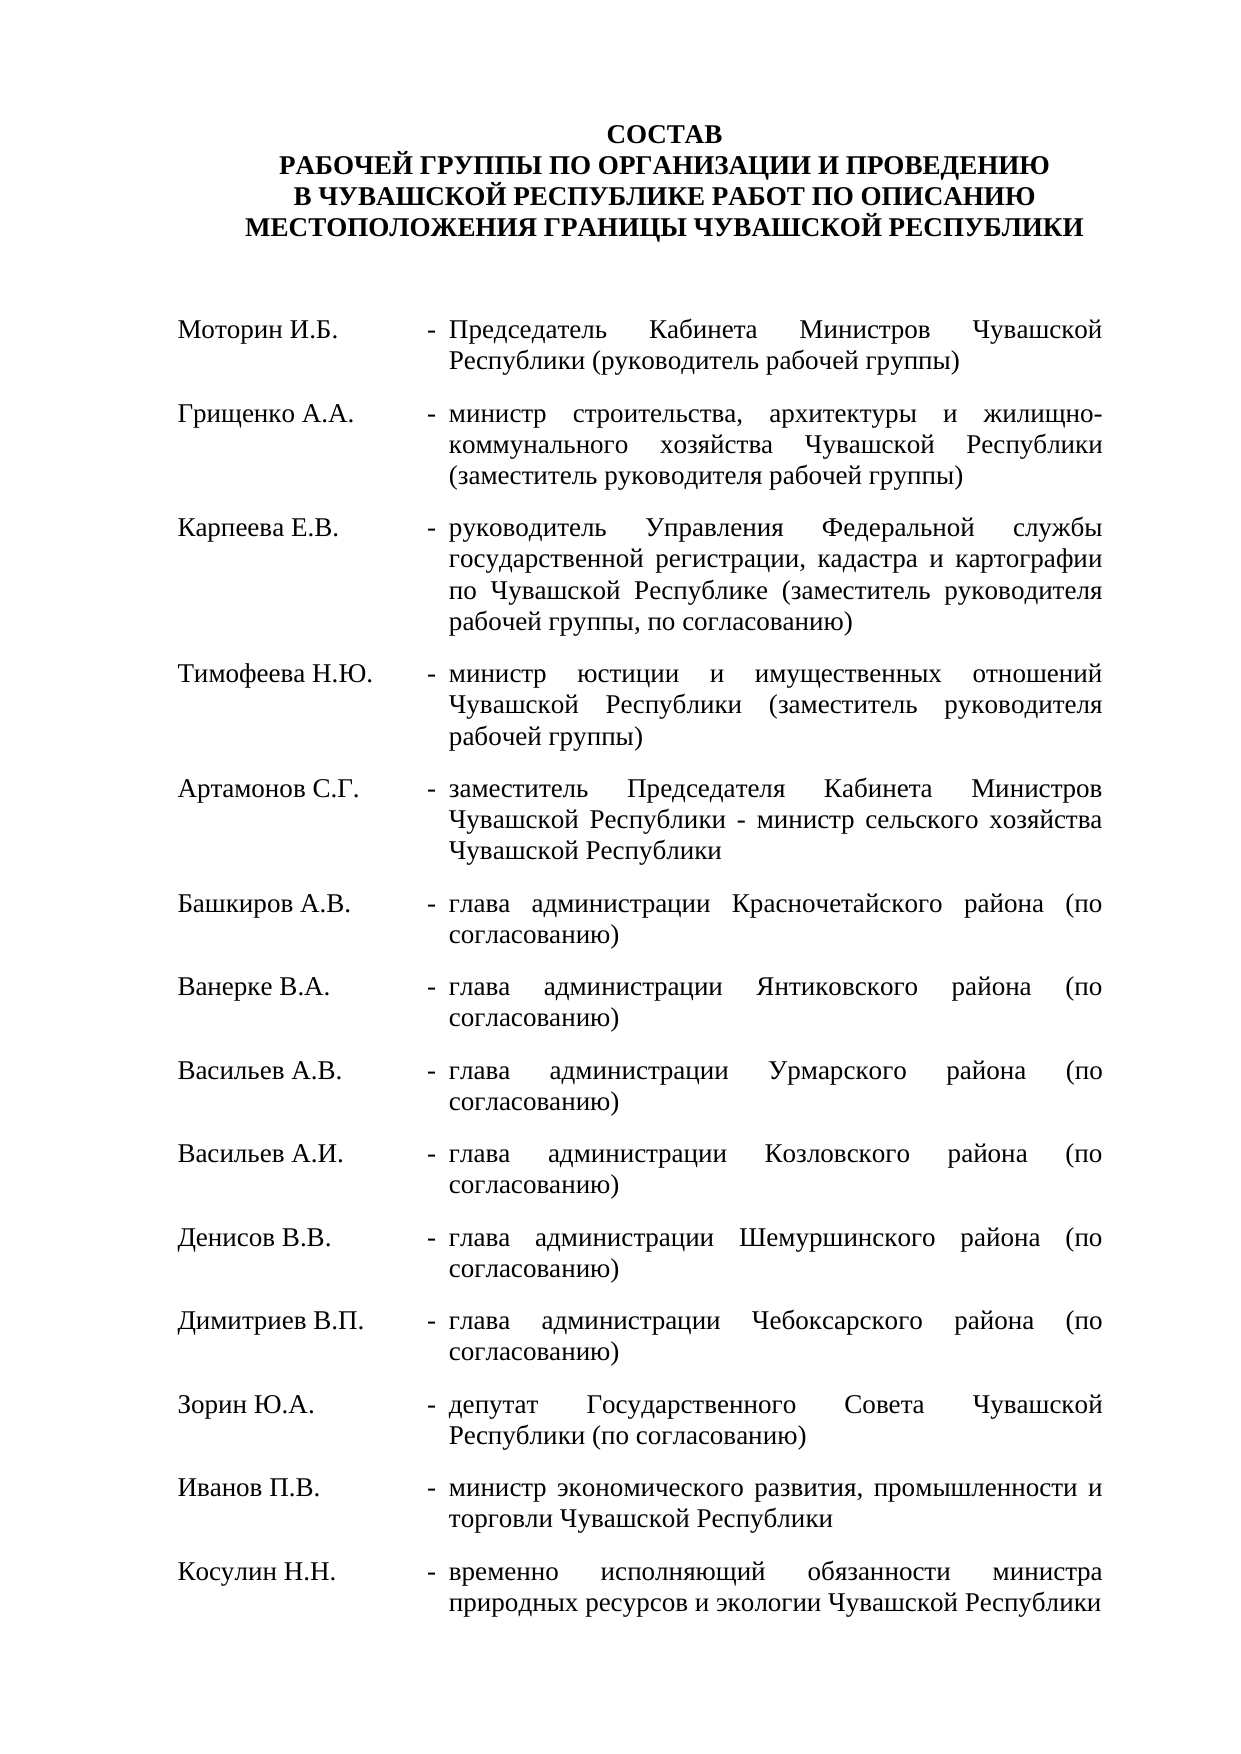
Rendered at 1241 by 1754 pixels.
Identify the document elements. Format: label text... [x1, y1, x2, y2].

table_cell - [407, 761, 442, 876]
text РАБОЧЕЙ ГРУППЫ ПО ОРГАНИЗАЦИИ И ПРОВЕДЕНИЮ [177, 149, 1152, 180]
table_cell глава администрации Чебоксарского района (по согласованию) [442, 1294, 1110, 1377]
table_cell Васильев А.И. [171, 1127, 407, 1210]
table_cell - [407, 386, 442, 501]
table_cell - [407, 1210, 442, 1294]
table_cell временно исполняющий обязанности министра природных ресурсов и экологии Чувашской Республики [442, 1544, 1110, 1628]
table_cell - [407, 1294, 442, 1377]
table_cell глава администрации Красночетайского района (по согласованию) [442, 876, 1110, 959]
table_cell глава администрации Янтиковского района (по согласованию) [442, 960, 1110, 1043]
table_cell министр строительства, архитектуры и жилищно-коммунального хозяйства Чувашской Республики (заместитель руководителя рабочей группы) [442, 386, 1110, 501]
table_cell депутат Государственного Совета Чувашской Республики (по согласованию) [442, 1377, 1110, 1461]
table_cell глава администрации Козловского района (по согласованию) [442, 1127, 1110, 1210]
table_cell Артамонов С.Г. [171, 761, 407, 876]
table_cell руководитель Управления Федеральной службы государственной регистрации, кадастра и картографии по Чувашской Республике (заместитель руководителя рабочей группы, по согласованию) [442, 501, 1110, 647]
table_cell - [407, 1461, 442, 1544]
table_cell - [407, 960, 442, 1043]
table_cell министр экономического развития, промышленности и торговли Чувашской Республики [442, 1461, 1110, 1544]
table_cell - [407, 1544, 442, 1628]
table_cell Зорин Ю.А. [171, 1377, 407, 1461]
table_cell Карпеева Е.В. [171, 501, 407, 647]
text СОСТАВ [177, 118, 1152, 149]
table_cell глава администрации Урмарского района (по согласованию) [442, 1043, 1110, 1127]
table_cell - [407, 876, 442, 959]
table_cell Косулин Н.Н. [171, 1544, 407, 1628]
table_cell - [407, 1043, 442, 1127]
table_cell Васильев А.В. [171, 1043, 407, 1127]
table_cell - [407, 1377, 442, 1461]
table_header Председатель Кабинета Министров Чувашской Республики (руководитель рабочей группы) [442, 303, 1110, 386]
table_header Моторин И.Б. [171, 303, 407, 386]
table_cell Тимофеева Н.Ю. [171, 647, 407, 761]
table_cell глава администрации Шемуршинского района (по согласованию) [442, 1210, 1110, 1294]
table_cell - [407, 647, 442, 761]
table_cell министр юстиции и имущественных отношений Чувашской Республики (заместитель руководителя рабочей группы) [442, 647, 1110, 761]
table_cell Башкиров А.В. [171, 876, 407, 959]
table_cell - [407, 501, 442, 647]
table_cell - [407, 1127, 442, 1210]
table_cell Грищенко А.А. [171, 386, 407, 501]
text В ЧУВАШСКОЙ РЕСПУБЛИКЕ РАБОТ ПО ОПИСАНИЮ МЕСТОПОЛОЖЕНИЯ ГРАНИЦЫ ЧУВАШСКОЙ РЕСПУБЛИКИ [177, 180, 1152, 243]
table_cell заместитель Председателя Кабинета Министров Чувашской Республики - министр сельского хозяйства Чувашской Республики [442, 761, 1110, 876]
table_header - [407, 303, 442, 386]
table_cell Ванерке В.А. [171, 960, 407, 1043]
table_cell Иванов П.В. [171, 1461, 407, 1544]
table_cell Денисов В.В. [171, 1210, 407, 1294]
table_cell Димитриев В.П. [171, 1294, 407, 1377]
